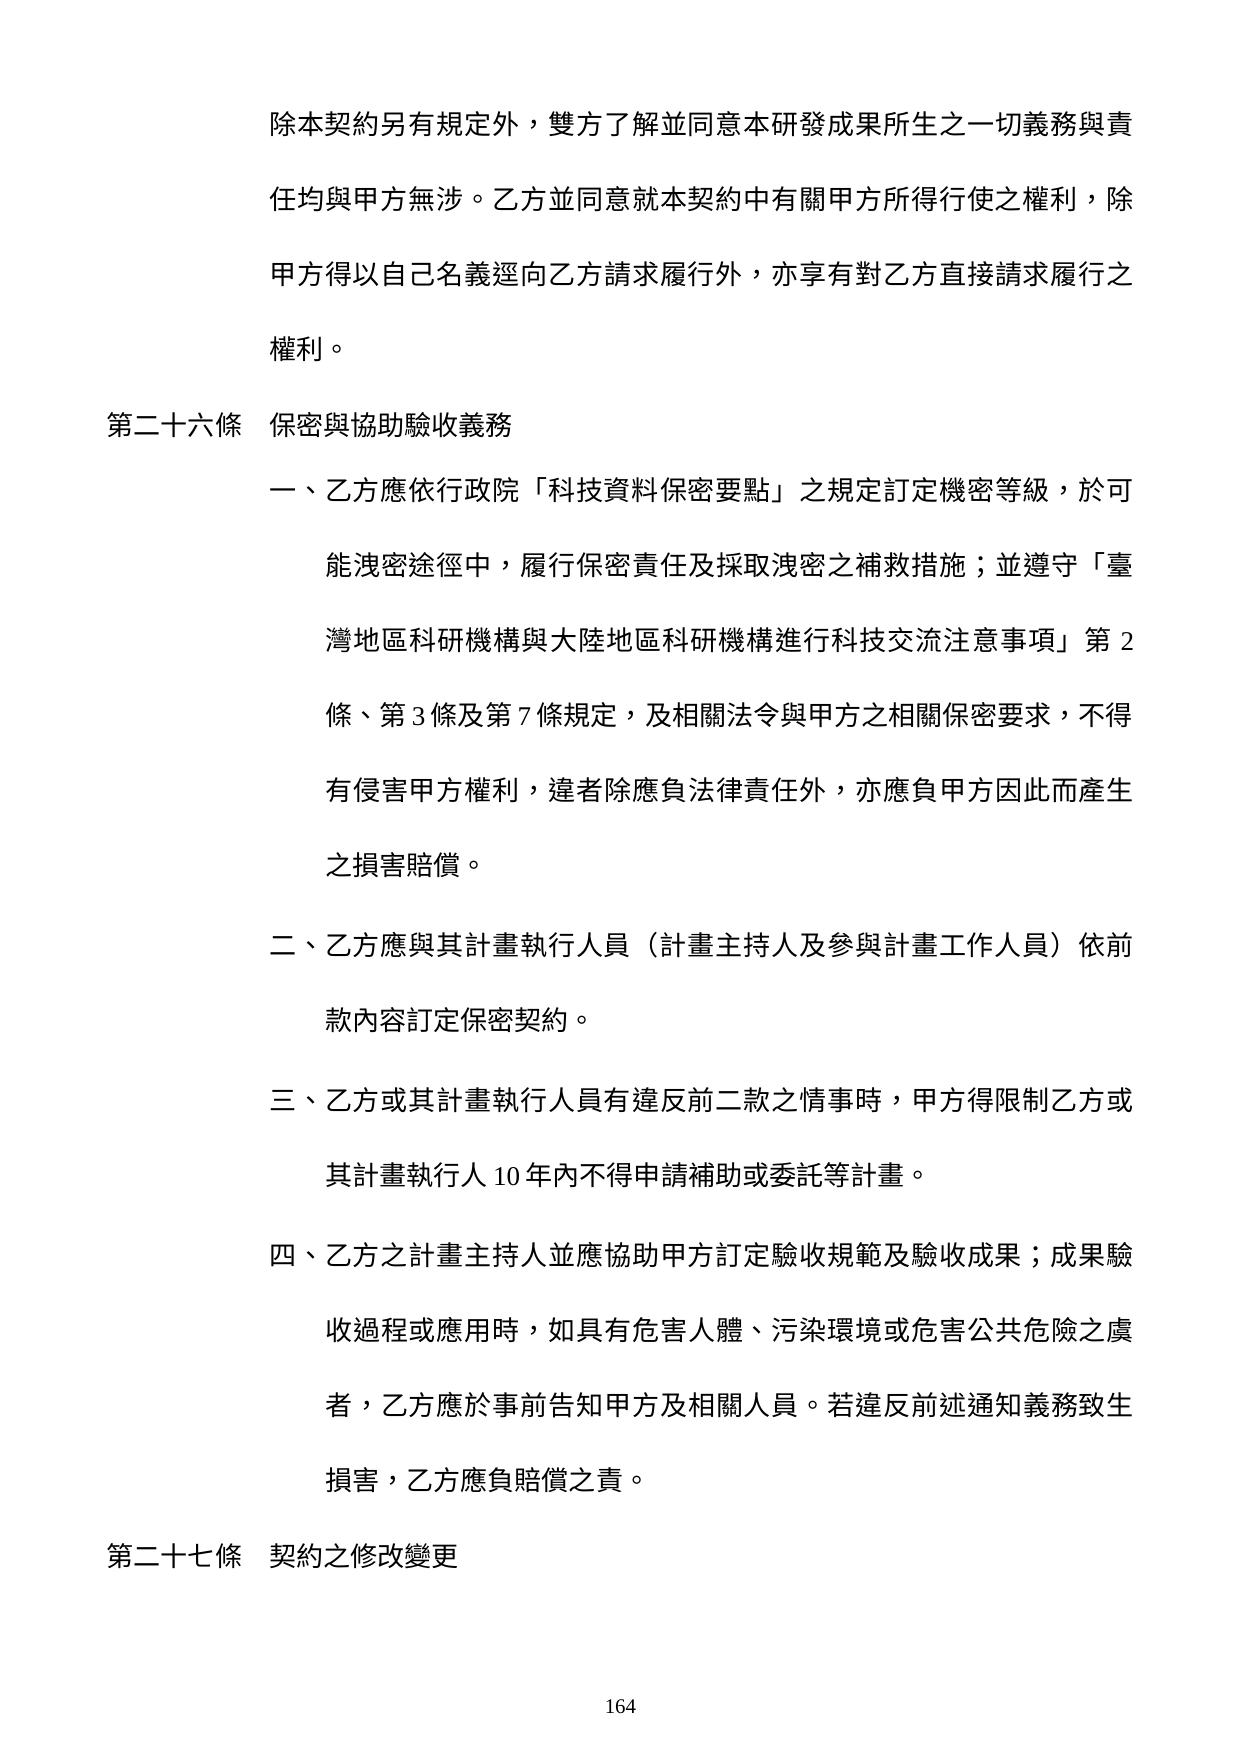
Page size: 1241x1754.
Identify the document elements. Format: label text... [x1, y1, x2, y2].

text 三、乙方或其計畫執行人員有違反前二款之情事時，甲方得限制乙方或其計畫執行人10年內不得申請補助或委託等計畫。 [269, 1061, 1134, 1211]
text 第二十七條 契約之修改變更 [106, 1535, 1134, 1574]
text 二、乙方應與其計畫執行人員（計畫主持人及參與計畫工作人員）依前款內容訂定保密契約。 [269, 906, 1134, 1056]
text 四、乙方之計畫主持人並應協助甲方訂定驗收規範及驗收成果；成果驗收過程或應用時，如具有危害人體、污染環境或危害公共危險之虞者，乙方應於事前告知甲方及相關人員。若違反前述通知義務致生損害，乙方應負賠償之責。 [269, 1217, 1134, 1517]
text 一、乙方應依行政院「科技資料保密要點」之規定訂定機密等級，於可能洩密途徑中，履行保密責任及採取洩密之補救措施；並遵守「臺灣地區科研機構與大陸地區科研機構進行科技交流注意事項」第2條、第3條及第7條規定，及相關法令與甲方之相關保密要求，不得有侵害甲方權利，違者除應負法律責任外，亦應負甲方因此而產生之損害賠償。 [269, 451, 1134, 901]
text 第二十六條 保密與協助驗收義務 [106, 404, 1134, 443]
text 除本契約另有規定外，雙方了解並同意本研發成果所生之一切義務與責任均與甲方無涉。乙方並同意就本契約中有關甲方所得行使之權利，除甲方得以自己名義逕向乙方請求履行外，亦享有對乙方直接請求履行之權利。 [269, 85, 1134, 385]
